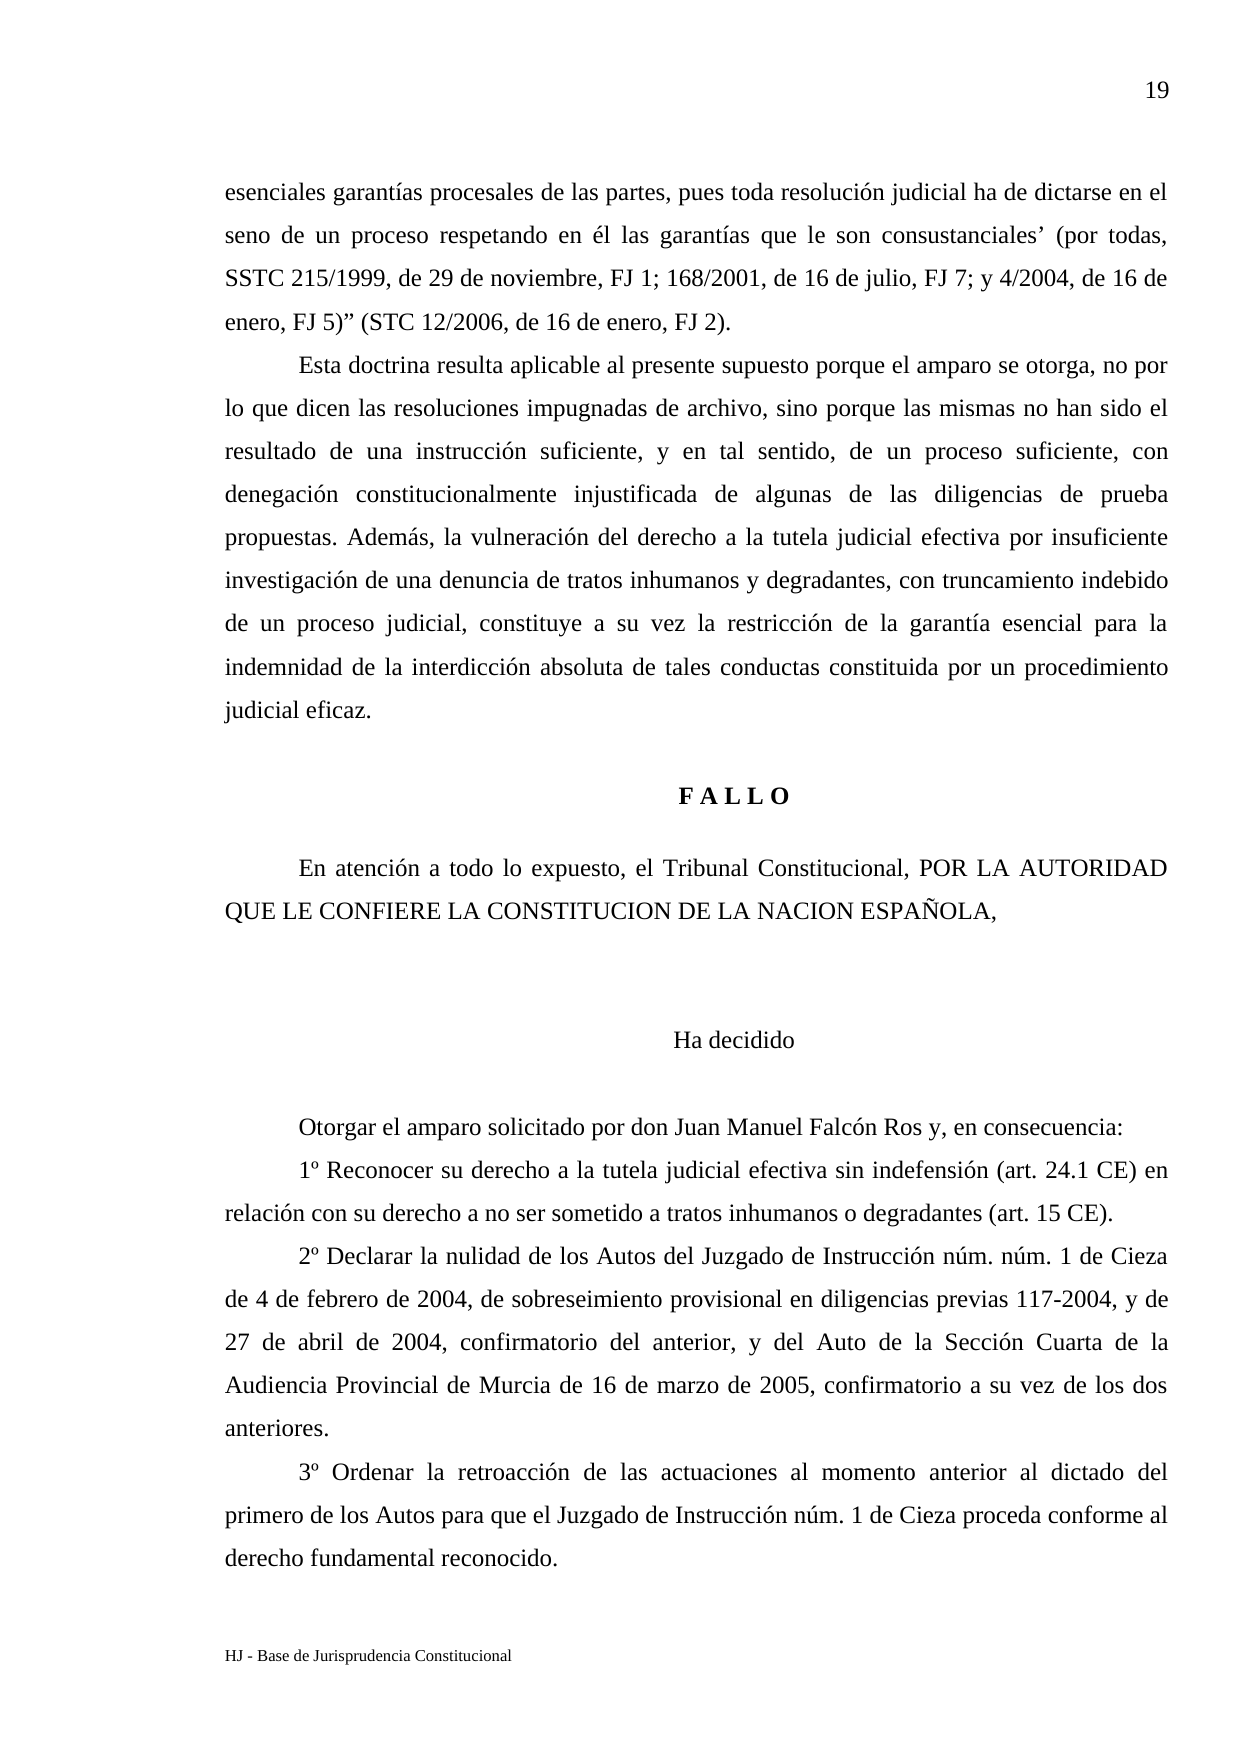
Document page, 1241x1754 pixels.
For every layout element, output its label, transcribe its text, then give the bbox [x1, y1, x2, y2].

text Esta doctrina resulta aplicable al presente supuesto porque el amparo se otorga, no por lo que dicen las resoluciones impugnadas de archivo, sino porque las mismas no han sido el resultado de una instrucción suficiente, y en tal sentido, de un proceso suficiente, con denegación constitucionalmente injustificada de algunas de las diligencias de prueba propuestas. Además, la vulneración del derecho a la tutela judicial efectiva por insuficiente investigación de una denuncia de tratos inhumanos y degradantes, con truncamiento indebido de un proceso judicial, constituye a su vez la restricción de la garantía esencial para la indemnidad de la interdicción absoluta de tales conductas constituida por un procedimiento judicial eficaz. [224, 350, 1169, 723]
text 1º Reconocer su derecho a la tutela judicial efectiva sin indefensión (art. 24.1 CE) en relación con su derecho a no ser sometido a tratos inhumanos o degradantes (art. 15 CE). [224, 1155, 1169, 1227]
text 3º Ordenar la retroacción de las actuaciones al momento anterior al dictado del primero de los Autos para que el Juzgado de Instrucción núm. 1 de Cieza proceda conforme al derecho fundamental reconocido. [224, 1457, 1169, 1572]
subtitle F A L L O [224, 781, 1169, 810]
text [224, 177, 1169, 335]
text Ha decidido [224, 1025, 1169, 1054]
text En atención a todo lo expuesto, el Tribunal Constitucional, POR LA AUTORIDAD QUE LE CONFIERE LA CONSTITUCION DE LA NACION ESPAÑOLA, [224, 853, 1169, 925]
text 2º Declarar la nulidad de los Autos del Juzgado de Instrucción núm. núm. 1 de Cieza de 4 de febrero de 2004, de sobreseimiento provisional en diligencias previas 117-2004, y de 27 de abril de 2004, confirmatorio del anterior, y del Auto de la Sección Cuarta de la Audiencia Provincial de Murcia de 16 de marzo de 2005, confirmatorio a su vez de los dos anteriores. [224, 1241, 1169, 1442]
text Otorgar el amparo solicitado por don Juan Manuel Falcón Ros y, en consecuencia: [224, 1112, 1169, 1140]
